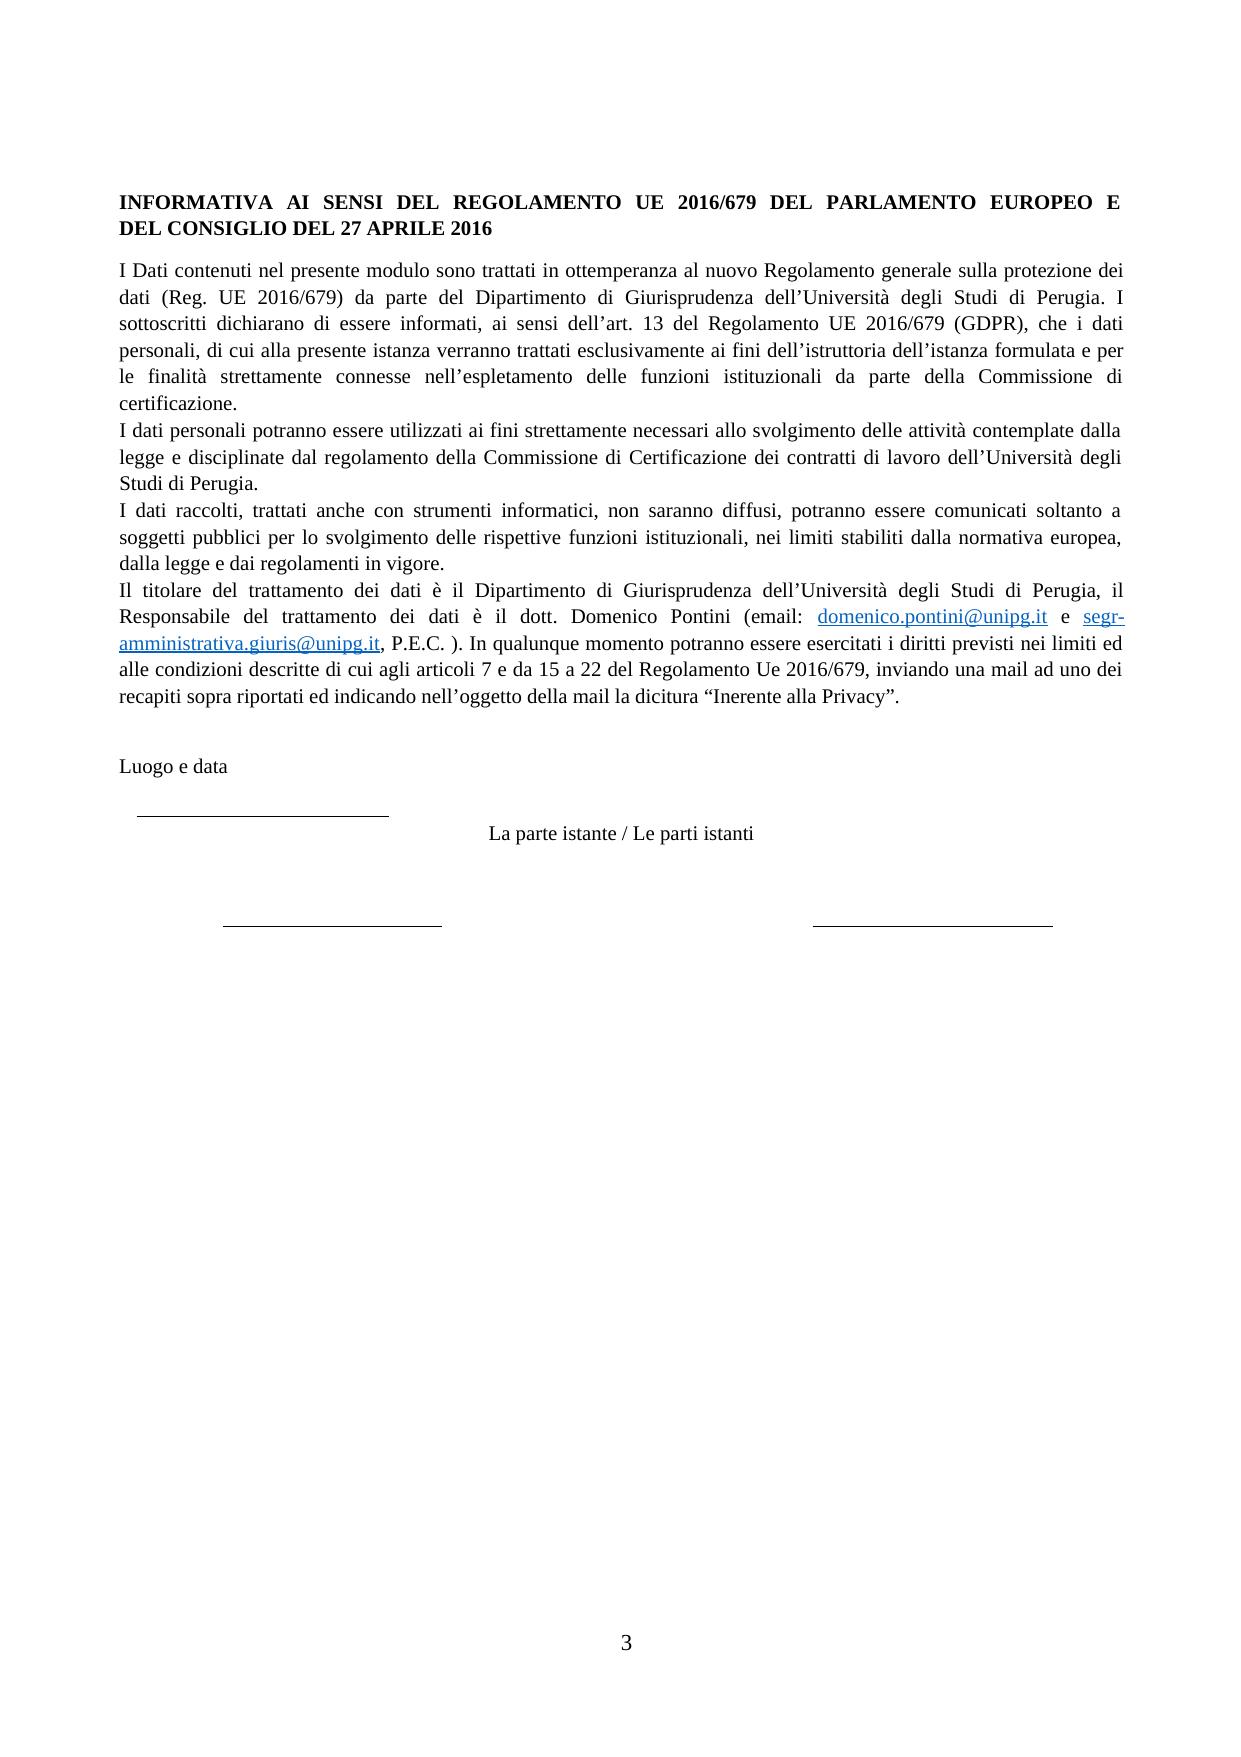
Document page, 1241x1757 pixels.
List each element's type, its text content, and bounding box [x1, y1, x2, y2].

text Il titolare del trattamento dei dati è il Dipartimento di Giurisprudenza dell’Università degli Studi di Perugia, il Responsabile del trattamento dei dati è il dott. Domenico Pontini (email: domenico.pontini@unipg.it e segr- amministrativa.giuris@unipg.it, P.E.C. ). In qualunque momento potranno essere esercitati i diritti previsti nei limiti ed alle condizioni descritte di cui agli articoli 7 e da 15 a 22 del Regolamento Ue 2016/679, inviando una mail ad uno dei recapiti sopra riportati ed indicando nell’oggetto della mail la dicitura “Inerente alla Privacy”. [119, 578, 1125, 708]
subtitle INFORMATIVA AI SENSI DEL REGOLAMENTO UE 2016/679 DEL PARLAMENTO EUROPEO E DEL CONSIGLIO DEL 27 APRILE 2016 [119, 190, 1123, 240]
text I Dati contenuti nel presente modulo sono trattati in ottemperanza al nuovo Regolamento generale sulla protezione dei dati (Reg. UE 2016/679) da parte del Dipartimento di Giurisprudenza dell’Università degli Studi di Perugia. I sottoscritti dichiarano di essere informati, ai sensi dell’art. 13 del Regolamento UE 2016/679 (GDPR), che i dati personali, di cui alla presente istanza verranno trattati esclusivamente ai fini dell’istruttoria dell’istanza formulata e per le finalità strettamente connesse nell’espletamento delle funzioni istituzionali da parte della Commissione di certificazione. [119, 258, 1125, 414]
text Luogo e data [119, 754, 1144, 778]
text I dati raccolti, trattati anche con strumenti informatici, non saranno diffusi, potranno essere comunicati soltanto a soggetti pubblici per lo svolgimento delle rispettive funzioni istituzionali, nei limiti stabiliti dalla normativa europea, dalla legge e dai regolamenti in vigore. [119, 498, 1123, 575]
text I dati personali potranno essere utilizzati ai fini strettamente necessari allo svolgimento delle attività contemplate dalla legge e disciplinate dal regolamento della Commissione di Certificazione dei contratti di lavoro dell’Università degli Studi di Perugia. [119, 418, 1123, 495]
text La parte istante / Le parti istanti [447, 821, 796, 845]
